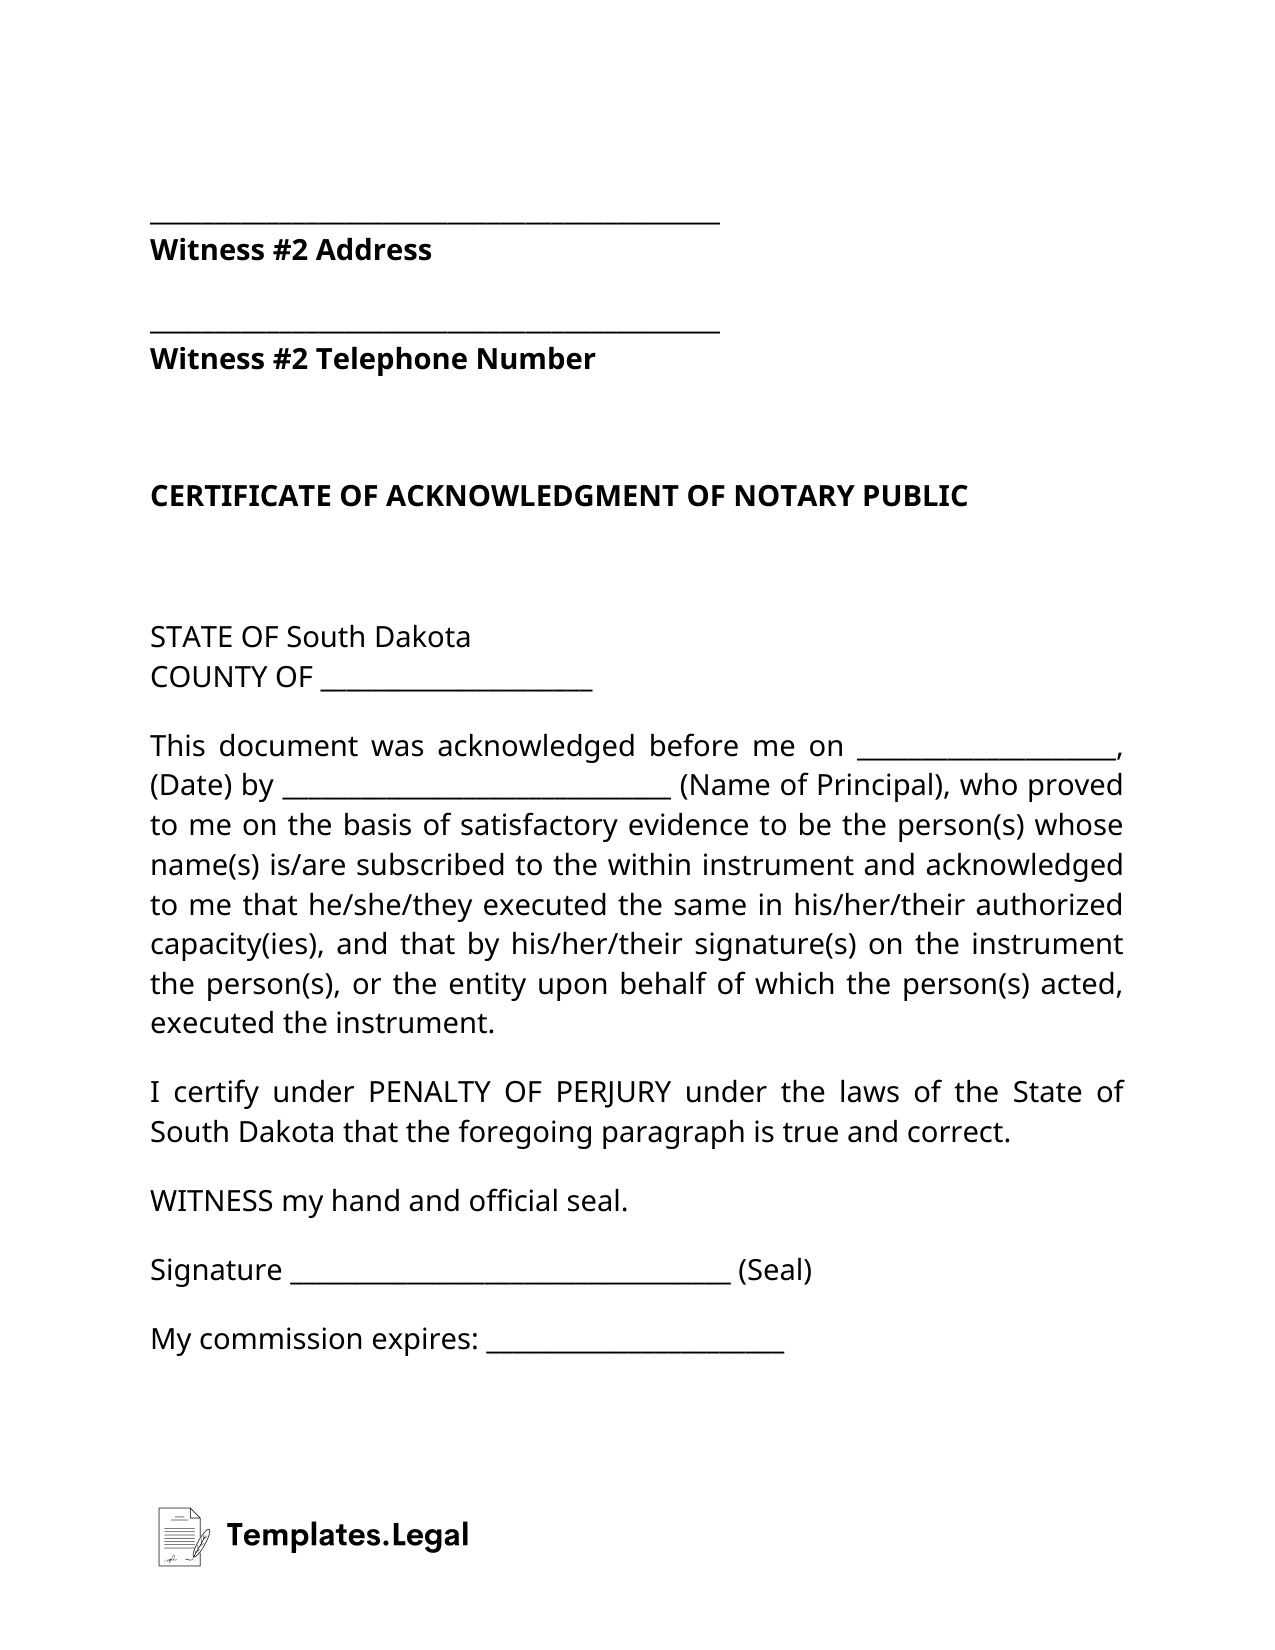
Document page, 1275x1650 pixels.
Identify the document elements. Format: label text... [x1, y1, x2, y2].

text I certify under PENALTY OF PERJURY under the laws of the State of South Dakota that the foregoing paragraph is true and correct. [150, 1072, 1125, 1151]
text ____________________________________________ Witness #2 Telephone Number [150, 298, 1125, 378]
text Signature __________________________________ (Seal) [150, 1249, 1125, 1289]
picture [150, 1500, 476, 1575]
text ____________________________________________ Witness #2 Name Printed ____________________________________________ Witness #2 Address [150, 150, 1125, 269]
text WITNESS my hand and official seal. [150, 1180, 1125, 1220]
text STATE OF South Dakota COUNTY OF _____________________ [150, 616, 1125, 696]
text This document was acknowledged before me on ____________________, (Date) by ______________________________ (Name of Principal), who proved to me on the basis of satisfactory evidence to be the person(s) whose name(s) is/are subscribed to the within instrument and acknowledged to me that he/she/they executed the same in his/her/their authorized capacity(ies), and that by his/her/their signature(s) on the instrument the person(s), or the entity upon behalf of which the person(s) acted, executed the instrument. [150, 725, 1125, 1042]
text CERTIFICATE OF ACKNOWLEDGMENT OF NOTARY PUBLIC [150, 476, 1125, 515]
text My commission expires: _______________________ [150, 1318, 1125, 1358]
